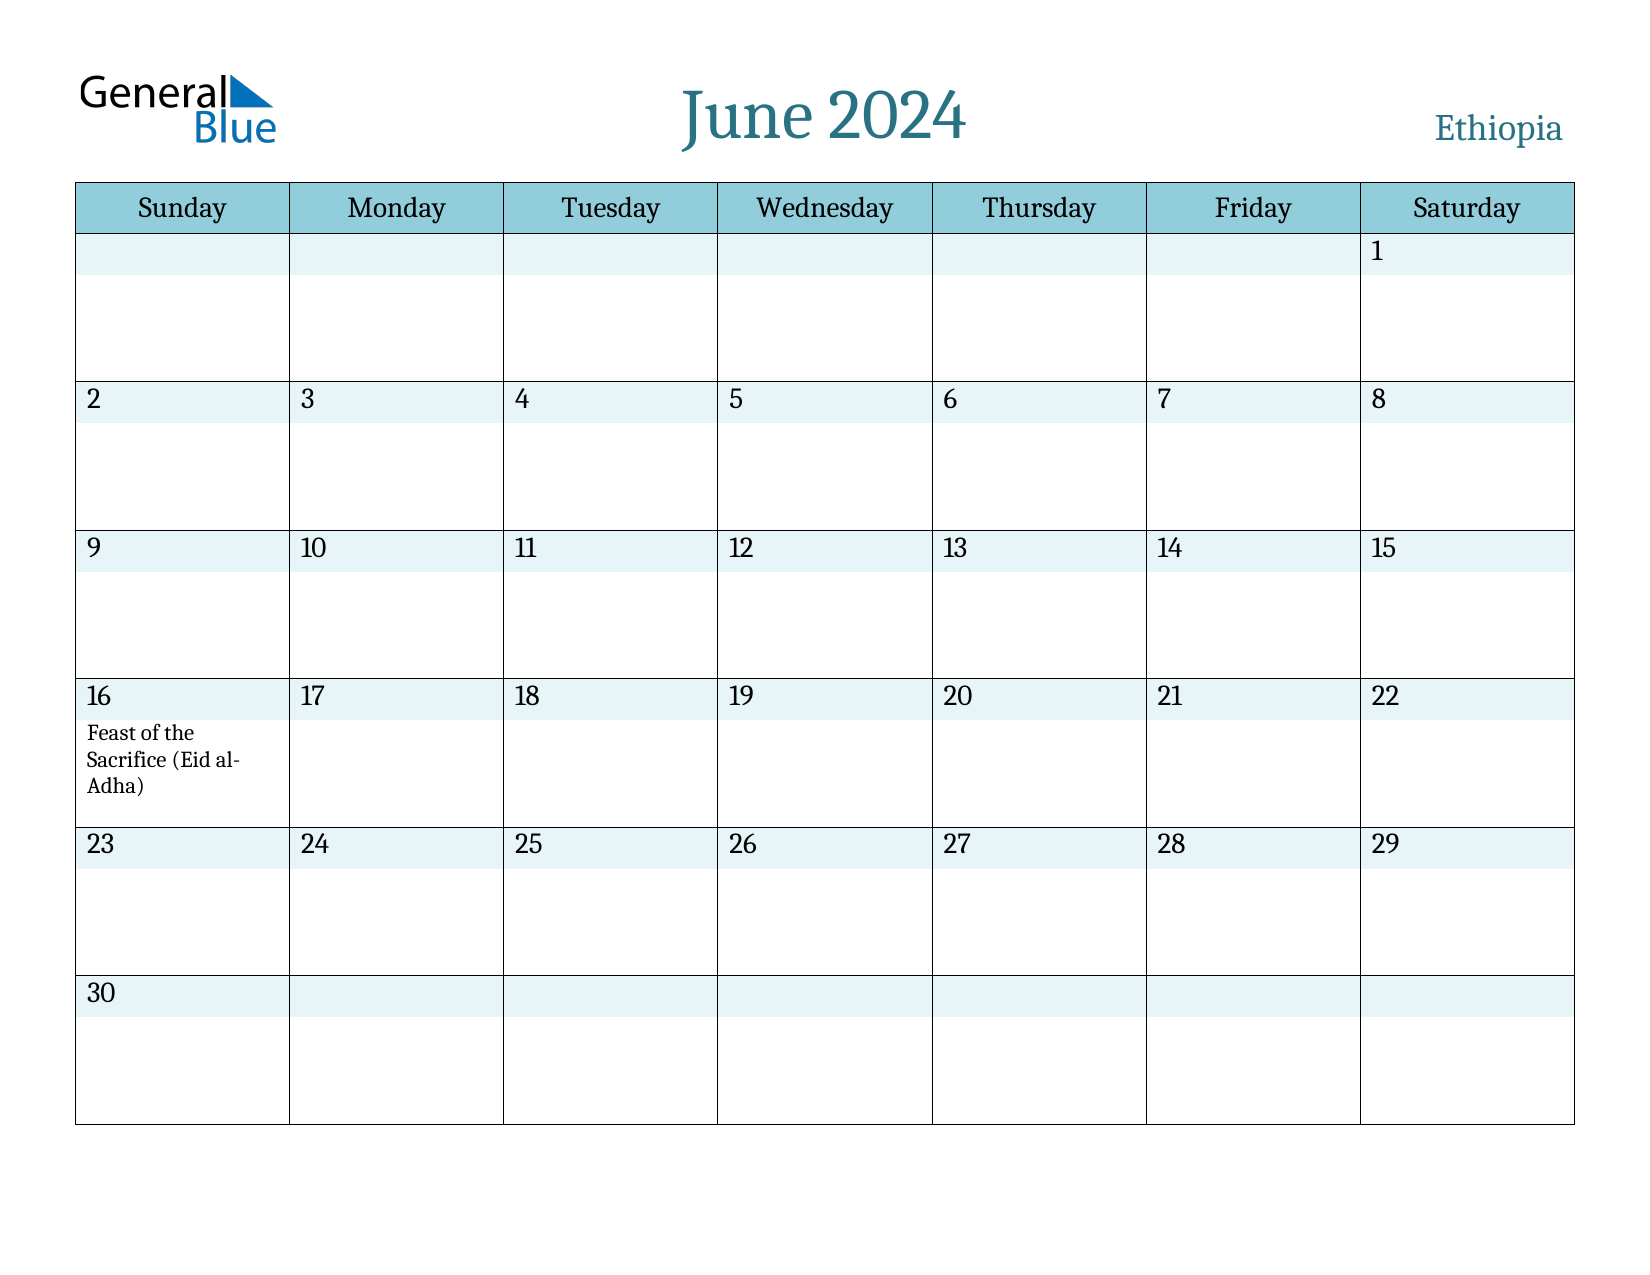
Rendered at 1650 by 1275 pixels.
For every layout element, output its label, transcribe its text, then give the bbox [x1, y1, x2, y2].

table_cell [504, 234, 717, 275]
table_cell 25 [504, 828, 717, 869]
table_cell [933, 234, 1146, 275]
table_cell [76, 1017, 289, 1123]
table_cell Wednesday [718, 183, 932, 233]
table_cell [1147, 234, 1360, 275]
table_cell [76, 869, 289, 975]
table_cell 7 [1147, 382, 1360, 423]
table_cell [290, 1017, 503, 1123]
table_cell Friday [1147, 183, 1360, 233]
table_cell [718, 976, 932, 1017]
table_cell [76, 275, 289, 381]
table_cell 21 [1147, 679, 1360, 720]
table_cell [290, 720, 503, 827]
table_cell 28 [1147, 828, 1360, 869]
table_cell Tuesday [504, 183, 717, 233]
table_cell Sunday [76, 183, 289, 233]
table_cell 17 [290, 679, 503, 720]
table_cell [1147, 1017, 1360, 1123]
table_cell 11 [504, 531, 717, 572]
table_cell [76, 423, 289, 530]
table_cell [76, 572, 289, 678]
table_cell 20 [933, 679, 1146, 720]
table_cell 6 [933, 382, 1146, 423]
table_cell 15 [1361, 531, 1574, 572]
table_cell [504, 976, 717, 1017]
table_cell [1147, 869, 1360, 975]
table_cell [718, 572, 932, 678]
table_header [76, 75, 503, 182]
table_cell Feast of the Sacrifice (Eid al-Adha) [76, 720, 289, 827]
table_cell Saturday [1361, 183, 1574, 233]
table_cell [504, 1017, 717, 1123]
table_cell [718, 869, 932, 975]
table_cell 22 [1361, 679, 1574, 720]
table_cell [290, 275, 503, 381]
table_cell [1147, 275, 1360, 381]
table_cell 18 [504, 679, 717, 720]
table_cell [1147, 572, 1360, 678]
table_cell [1147, 423, 1360, 530]
table_cell 29 [1361, 828, 1574, 869]
table_cell [933, 720, 1146, 827]
table_cell [504, 423, 717, 530]
table_cell 16 [76, 679, 289, 720]
table_cell [718, 275, 932, 381]
table_cell 23 [76, 828, 289, 869]
table_cell [1361, 976, 1574, 1017]
table_cell [933, 1017, 1146, 1123]
table_cell 1 [1361, 234, 1574, 275]
table_cell 2 [76, 382, 289, 423]
table_cell [718, 234, 932, 275]
table_cell 8 [1361, 382, 1574, 423]
table_cell [290, 234, 503, 275]
table_cell 12 [718, 531, 932, 572]
table_cell 9 [76, 531, 289, 572]
table_cell [1147, 976, 1360, 1017]
table_cell Thursday [933, 183, 1146, 233]
table_cell [933, 423, 1146, 530]
table_cell 10 [290, 531, 503, 572]
table_cell [718, 720, 932, 827]
table_cell 26 [718, 828, 932, 869]
table_cell [1361, 720, 1574, 827]
table_cell 4 [504, 382, 717, 423]
table_cell [290, 572, 503, 678]
table_cell [290, 869, 503, 975]
table_cell [504, 720, 717, 827]
table_cell [290, 976, 503, 1017]
picture [80, 75, 276, 143]
table_cell Monday [290, 183, 503, 233]
table_cell [1361, 1017, 1574, 1123]
table_cell [933, 572, 1146, 678]
table_cell 24 [290, 828, 503, 869]
table_cell [933, 976, 1146, 1017]
table_cell [1361, 275, 1574, 381]
table_header Ethiopia [1146, 75, 1574, 182]
table_cell [1147, 720, 1360, 827]
table_cell 5 [718, 382, 932, 423]
table_cell [504, 572, 717, 678]
table_header June 2024 [504, 75, 1146, 182]
table_cell 13 [933, 531, 1146, 572]
table_cell [76, 234, 289, 275]
table_cell [1361, 423, 1574, 530]
table_cell [504, 869, 717, 975]
table_cell 30 [76, 976, 289, 1017]
table_cell [933, 275, 1146, 381]
table_cell 19 [718, 679, 932, 720]
table_cell [718, 423, 932, 530]
table_cell [933, 869, 1146, 975]
table_cell 14 [1147, 531, 1360, 572]
table_cell 3 [290, 382, 503, 423]
table_cell [290, 423, 503, 530]
table_cell [504, 275, 717, 381]
table_cell [718, 1017, 932, 1123]
table_cell [1361, 572, 1574, 678]
table_cell [1361, 869, 1574, 975]
table_cell 27 [933, 828, 1146, 869]
